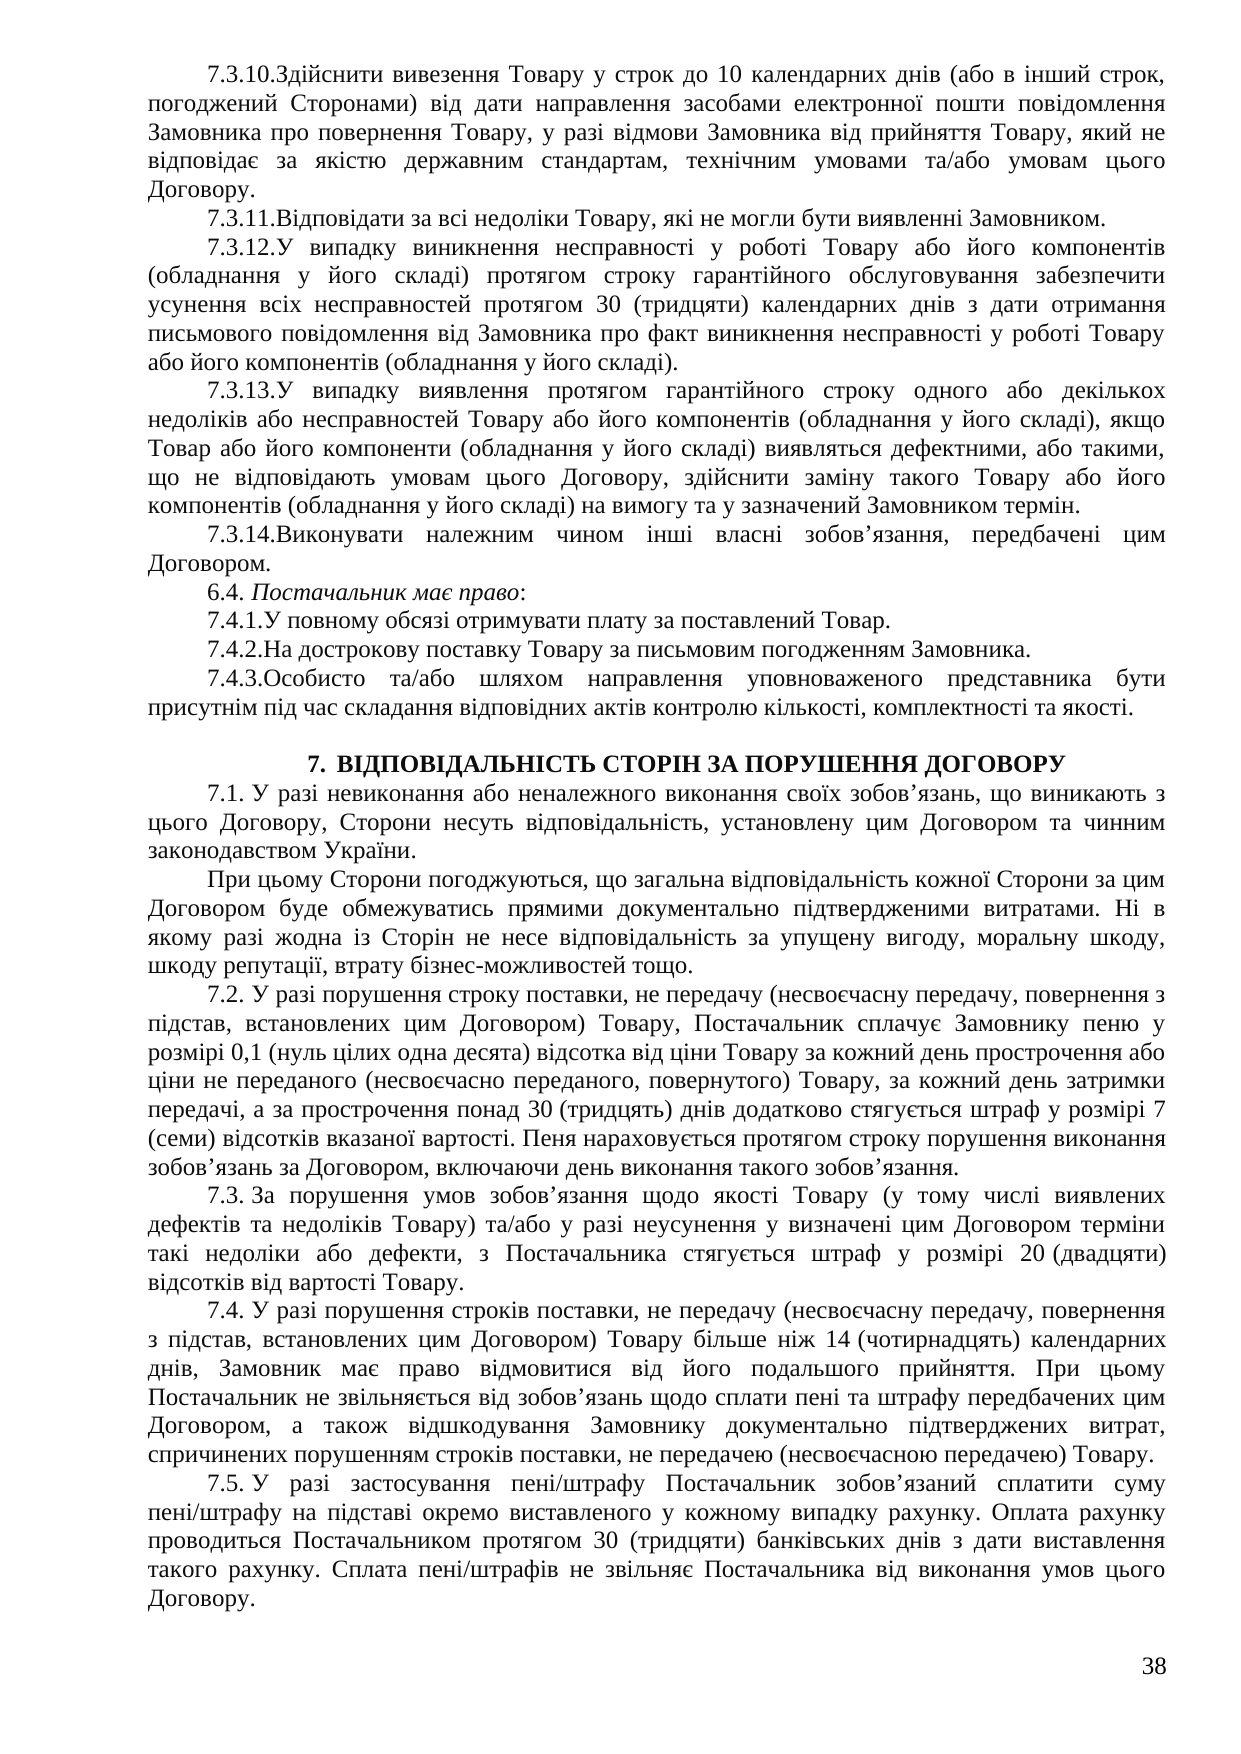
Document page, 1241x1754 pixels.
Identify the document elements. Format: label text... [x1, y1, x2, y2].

list У разі невиконання або неналежного виконання своїх зобов’язань, що виникають з цього Договору, Сторони несуть відповідальність, установлену цим Договором та чинним законодавством України. [148, 778, 1167, 864]
text 7.4.3.Особисто та/або шляхом направлення уповноваженого представника бути присутнім під час складання відповідних актів контролю кількості, комплектності та якості. [148, 663, 1167, 720]
text 7.4.2.На дострокову поставку Товару за письмовим погодженням Замовника. [148, 634, 1167, 663]
list Постачальник має право: [148, 577, 1167, 605]
list За порушення умов зобов’язання щодо якості Товару (у тому числі виявлених дефектів та недоліків Товару) та/або у разі неусунення у визначені цим Договором терміни такі недоліки або дефекти, з Постачальника стягується штраф у розмірі 20 (двадцяти) відсотків від вартості Товару. [148, 1180, 1167, 1295]
list У разі застосування пені/штрафу Постачальник зобов’язаний сплатити суму пені/штрафу на підставі окремо виставленого у кожному випадку рахунку. Оплата рахунку проводиться Постачальником протягом 30 (тридцяти) банківських днів з дати виставлення такого рахунку. Сплата пені/штрафів не звільняє Постачальника від виконання умов цього Договору. [148, 1468, 1167, 1612]
list У разі порушення строку поставки, не передачу (несвоєчасну передачу, повернення з підстав, встановлених цим Договором) Товару, Постачальник сплачує Замовнику пеню у розмірі 0,1 (нуль цілих одна десята) відсотка від ціни Товару за кожний день прострочення або ціни не переданого (несвоєчасно переданого, повернутого) Товару, за кожний день затримки передачі, а за прострочення понад 30 (тридцять) днів додатково стягується штраф у розмірі 7 (семи) відсотків вказаної вартості. Пеня нараховується протягом строку порушення виконання зобов’язань за Договором, включаючи день виконання такого зобов’язання. [148, 979, 1167, 1180]
text 7.3.10.Здійснити вивезення Товару у строк до 10 календарних днів (або в інший строк, погоджений Сторонами) від дати направлення засобами електронної пошти повідомлення Замовника про повернення Товару, у разі відмови Замовника від прийняття Товару, який не відповідає за якістю державним стандартам, технічним умовами та/або умовам цього Договору. [148, 59, 1167, 203]
text При цьому Сторони погоджуються, що загальна відповідальність кожної Сторони за цим Договором буде обмежуватись прямими документально підтвердженими витратами. Ні в якому разі жодна із Сторін не несе відповідальність за упущену вигоду, моральну шкоду, шкоду репутації, втрату бізнес-можливостей тощо. [148, 864, 1167, 979]
text 7.4.1.У повному обсязі отримувати плату за поставлений Товар. [148, 605, 1167, 634]
list У разі порушення строків поставки, не передачу (несвоєчасну передачу, повернення з підстав, встановлених цим Договором) Товару більше ніж 14 (чотирнадцять) календарних днів, Замовник має право відмовитися від його подальшого прийняття. При цьому Постачальник не звільняється від зобов’язань щодо сплати пені та штрафу передбачених цим Договором, а також відшкодування Замовнику документально підтверджених витрат, спричинених порушенням строків поставки, не передачею (несвоєчасною передачею) Товару. [148, 1295, 1167, 1468]
text 7.3.12.У випадку виникнення несправності у роботі Товару або його компонентів (обладнання у його складі) протягом строку гарантійного обслуговування забезпечити усунення всіх несправностей протягом 30 (тридцяти) календарних днів з дати отримання письмового повідомлення від Замовника про факт виникнення несправності у роботі Товару або його компонентів (обладнання у його складі). [148, 232, 1167, 375]
text 7.3.11.Відповідати за всі недоліки Товару, які не могли бути виявленні Замовником. [148, 203, 1167, 232]
text 7.3.13.У випадку виявлення протягом гарантійного строку одного або декількох недоліків або несправностей Товару або його компонентів (обладнання у його складі), якщо Товар або його компоненти (обладнання у його складі) виявляться дефектними, або такими, що не відповідають умовам цього Договору, здійснити заміну такого Товару або його компонентів (обладнання у його складі) на вимогу та у зазначений Замовником термін. [148, 375, 1167, 519]
text 7.3.14.Виконувати належним чином інші власні зобов’язання, передбачені цим Договором. [148, 519, 1167, 577]
list ВІДПОВІДАЛЬНІСТЬ СТОРІН ЗА ПОРУШЕННЯ ДОГОВОРУ [148, 749, 1167, 778]
